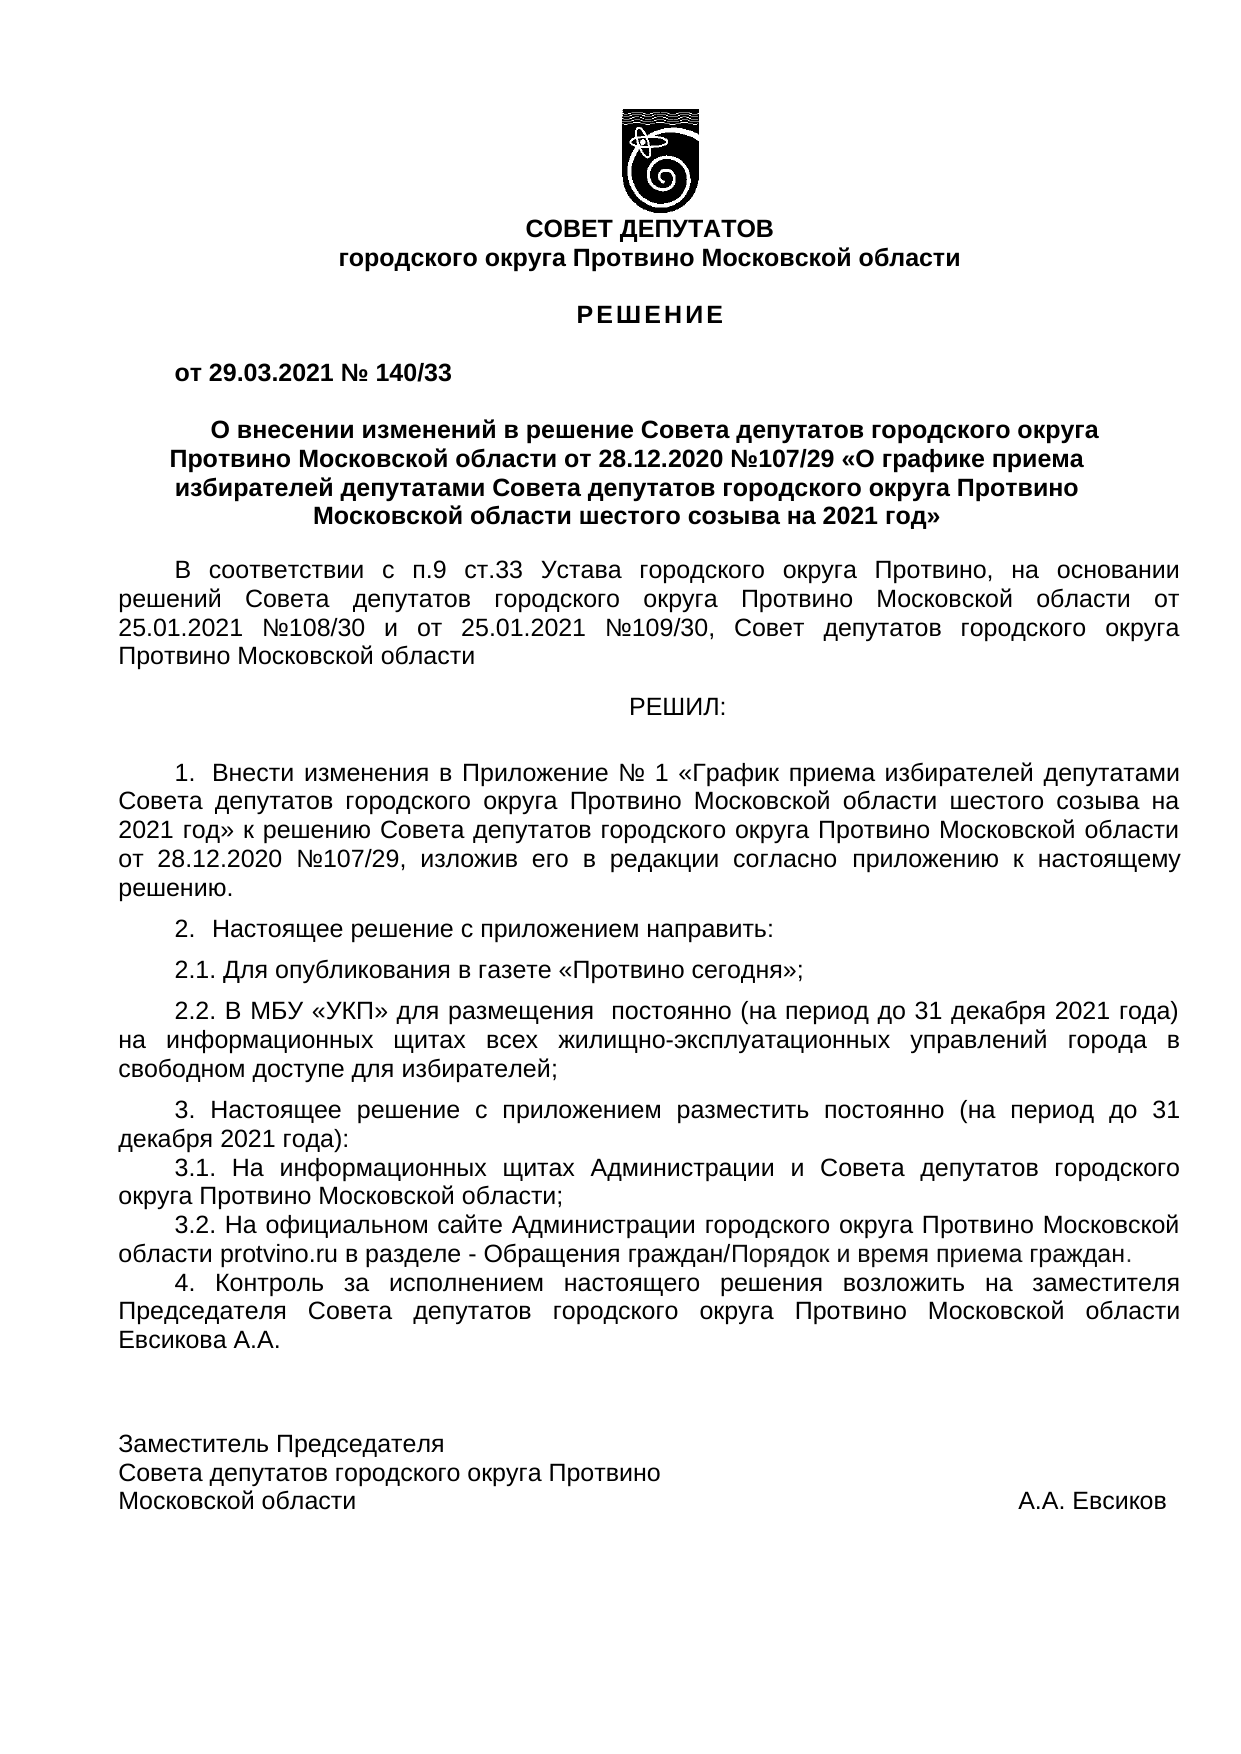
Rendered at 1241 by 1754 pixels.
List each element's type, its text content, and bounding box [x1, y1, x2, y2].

text СОВЕТ ДЕПУТАТОВ [118, 118, 1181, 243]
list Настоящее решение с приложением направить: [118, 914, 1181, 943]
text РЕШЕНИЕ [118, 300, 1181, 329]
text 2.2. В МБУ «УКП» для размещения постоянно (на период до 31 декабря 2021 года) на информационных щитах всех жилищно-эксплуатационных управлений города в свободном доступе для избирателей; [118, 996, 1181, 1083]
text 3. Настоящее решение с приложением разместить постоянно (на период до 31 декабря 2021 года): [118, 1095, 1181, 1153]
text РЕШИЛ: [118, 695, 1181, 720]
text В соответствии с п.9 ст.33 Устава городского округа Протвино, на основании решений Совета депутатов городского округа Протвино Московской области от 25.01.2021 №108/30 и от 25.01.2021 №109/30, Совет депутатов городского округа Протвино Московской области [118, 555, 1181, 670]
subtitle Заместитель Председателя [118, 1429, 1179, 1458]
subtitle Московской области А.А. Евсиков [118, 1486, 1179, 1515]
subtitle Совета депутатов городского округа Протвино [118, 1458, 1179, 1486]
text О внесении изменений в решение Совета депутатов городского округа Протвино Московской области от 28.12.2020 №107/29 «О графике приема избирателей депутатами Совета депутатов городского округа Протвино Московской области шестого созыва на 2021 год» [118, 415, 1136, 530]
text от 29.03.2021 № 140/33 [118, 358, 1181, 386]
text 3.2. На официальном сайте Администрации городского округа Протвино Московской области protvino.ru в разделе - Обращения граждан/Порядок и время приема граждан. [118, 1210, 1181, 1268]
picture [621, 108, 700, 214]
list Внести изменения в Приложение № 1 «График приема избирателей депутатами Совета депутатов городского округа Протвино Московской области шестого созыва на 2021 год» к решению Совета депутатов городского округа Протвино Московской области от 28.12.2020 №107/29, изложив его в редакции согласно приложению к настоящему решению. [118, 758, 1181, 901]
text 2.1. Для опубликования в газете «Протвино сегодня»; [118, 955, 1181, 984]
text 3.1. На информационных щитах Администрации и Совета депутатов городского округа Протвино Московской области; [118, 1153, 1181, 1210]
text 4. Контроль за исполнением настоящего решения возложить на заместителя Председателя Совета депутатов городского округа Протвино Московской области Евсикова А.А. [118, 1268, 1181, 1354]
text городского округа Протвино Московской области [118, 243, 1181, 271]
